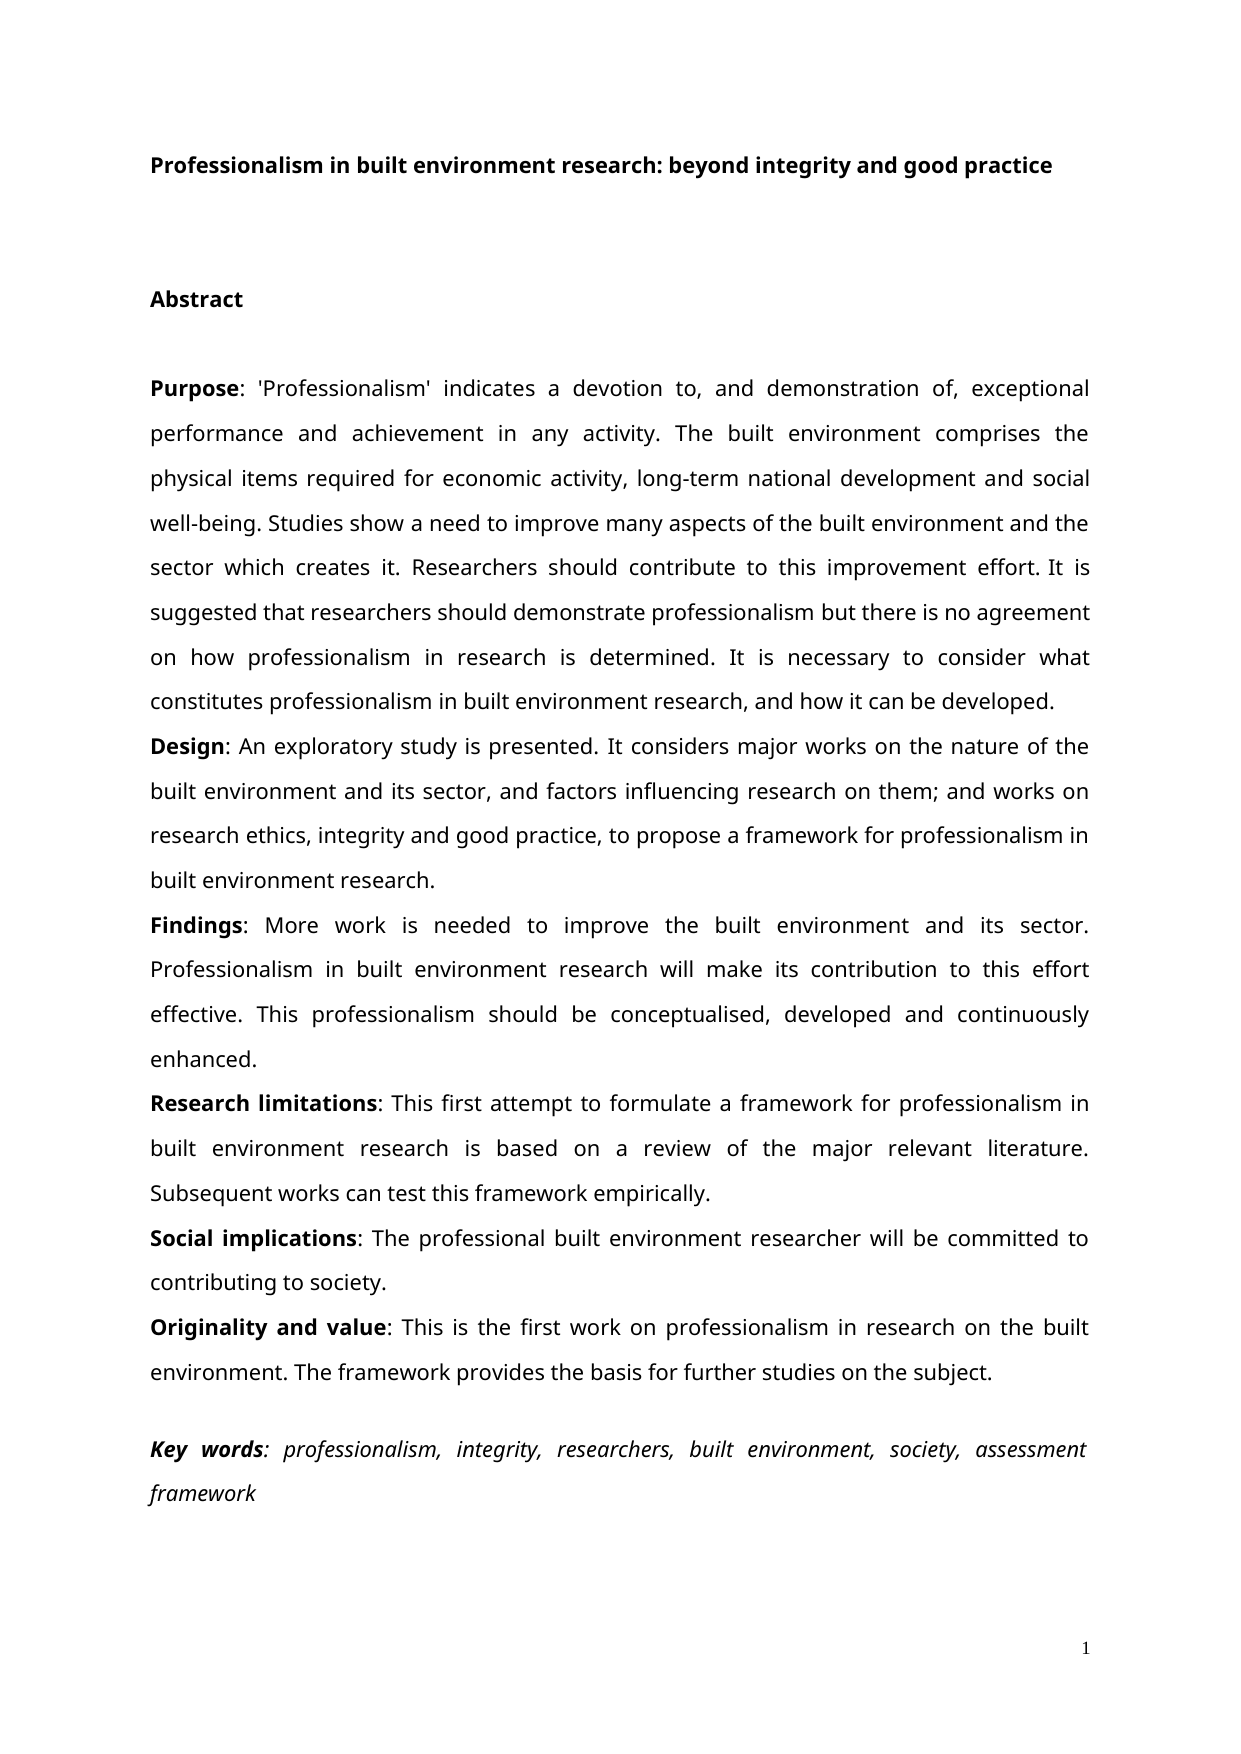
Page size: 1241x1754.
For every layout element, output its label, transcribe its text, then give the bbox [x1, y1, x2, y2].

subtitle Abstract [150, 284, 1090, 314]
text Research limitations: This first attempt to formulate a framework for professionalism in built environment research is based on a review of the major relevant literature. Subsequent works can test this framework empirically. [150, 1088, 1090, 1208]
text Purpose: 'Professionalism' indicates a devotion to, and demonstration of, exceptional performance and achievement in any activity. The built environment comprises the physical items required for economic activity, long-term national development and social well-being. Studies show a need to improve many aspects of the built environment and the sector which creates it. Researchers should contribute to this improvement effort. It is suggested that researchers should demonstrate professionalism but there is no agreement on how professionalism in research is determined. It is necessary to consider what constitutes professionalism in built environment research, and how it can be developed. [150, 373, 1090, 716]
text Findings: More work is needed to improve the built environment and its sector. Professionalism in built environment research will make its contribution to this effort effective. This professionalism should be conceptualised, developed and continuously enhanced. [150, 910, 1090, 1073]
subtitle Professionalism in built environment research: beyond integrity and good practice [150, 150, 1090, 180]
text Design: An exploratory study is presented. It considers major works on the nature of the built environment and its sector, and factors influencing research on them; and works on research ethics, integrity and good practice, to propose a framework for professionalism in built environment research. [150, 731, 1090, 895]
text Social implications: The professional built environment researcher will be committed to contributing to society. [150, 1222, 1090, 1297]
text Key words: professionalism, integrity, researchers, built environment, society, assessment framework [150, 1433, 1090, 1508]
text Originality and value: This is the first work on professionalism in research on the built environment. The framework provides the basis for further studies on the subject. [150, 1312, 1090, 1386]
